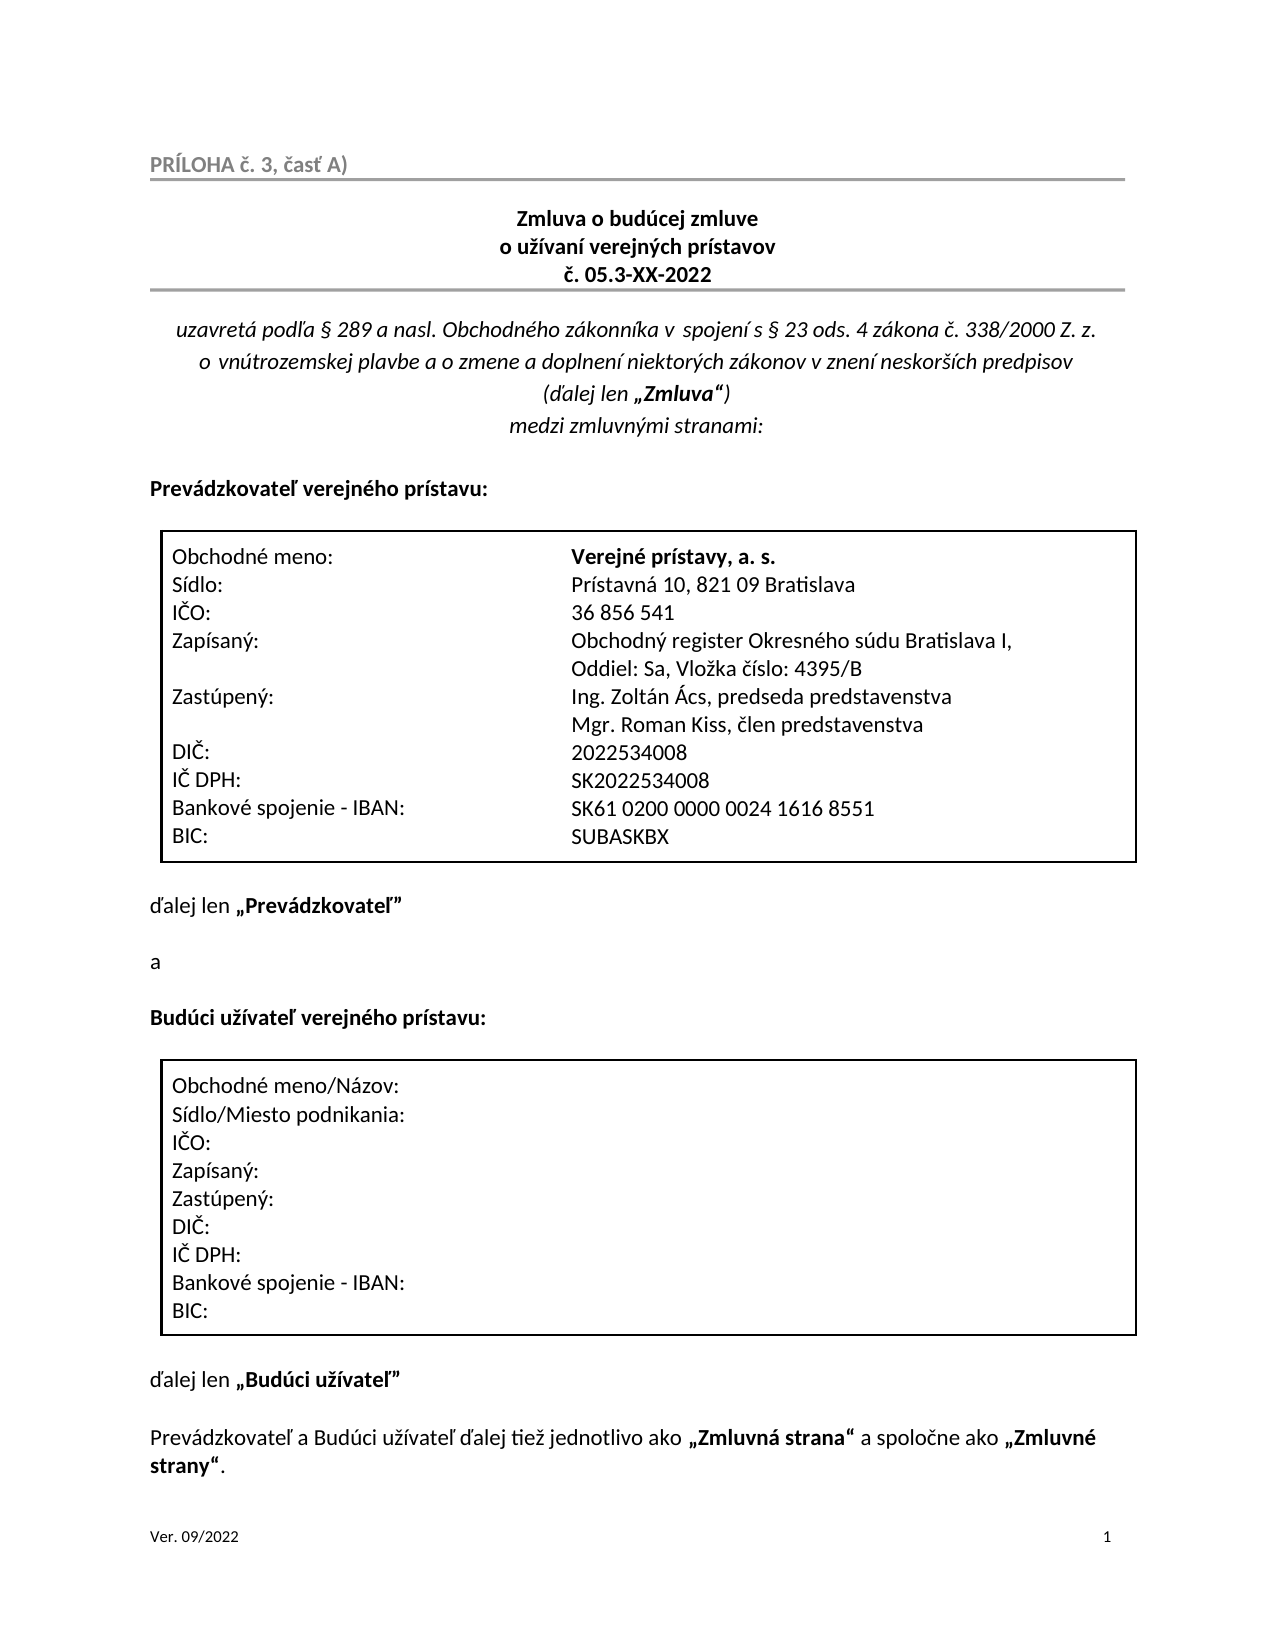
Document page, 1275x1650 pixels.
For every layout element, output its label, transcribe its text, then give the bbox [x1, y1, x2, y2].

table_header Obchodné meno/Názov: Sídlo/Miesto podnikania: IČO: Zapísaný: Zastúpený: DIČ: IČ DPH: Bankové spojenie - IBAN: BIC: [163, 1061, 559, 1334]
text (ďalej len „Zmluva“) [150, 379, 1125, 407]
text a [150, 947, 1125, 975]
text Zmluva o budúcej zmluve [150, 204, 1125, 232]
text PRÍLOHA č. 3, časť A) [150, 150, 1125, 178]
text Budúci užívateľ verejného prístavu: [150, 1003, 1125, 1031]
text ďalej len „Prevádzkovateľ” [150, 891, 1125, 919]
text medzi zmluvnými stranami: [150, 411, 1125, 439]
text ďalej len „Budúci užívateľ” [150, 1366, 1125, 1393]
text o užívaní verejných prístavov [150, 232, 1125, 260]
text uzavretá podľa § 289 a nasl. Obchodného zákonníka v spojení s § 23 ods. 4 zákona č. 338/2000 Z. z. o vnútrozemskej plavbe a o zmene a doplnení niektorých zákonov v znení neskorších predpisov [150, 315, 1125, 375]
text č. 05.3-XX-2022 [150, 260, 1125, 288]
text Prevádzkovateľ a Budúci užívateľ ďalej tiež jednotlivo ako „Zmluvná strana“ a spoločne ako „Zmluvné strany“. [150, 1423, 1125, 1479]
table_header Verejné prístavy, a. s. Prístavná 10, 821 09 Bratislava 36 856 541 Obchodný register Okresného súdu Bratislava I, Oddiel: Sa, Vložka číslo: 4395/B Ing. Zoltán Ács, predseda predstavenstva Mgr. Roman Kiss, člen predstavenstva 2022534008 SK2022534008 SK61 0200 0000 0024 1616 8551 SUBASKBX [561, 532, 1135, 861]
table_header Obchodné meno: Sídlo: IČO: Zapísaný: Zastúpený: DIČ: IČ DPH: Bankové spojenie - IBAN: BIC: [163, 532, 559, 861]
text Prevádzkovateľ verejného prístavu: [150, 474, 1125, 502]
table_header [561, 1061, 1135, 1334]
